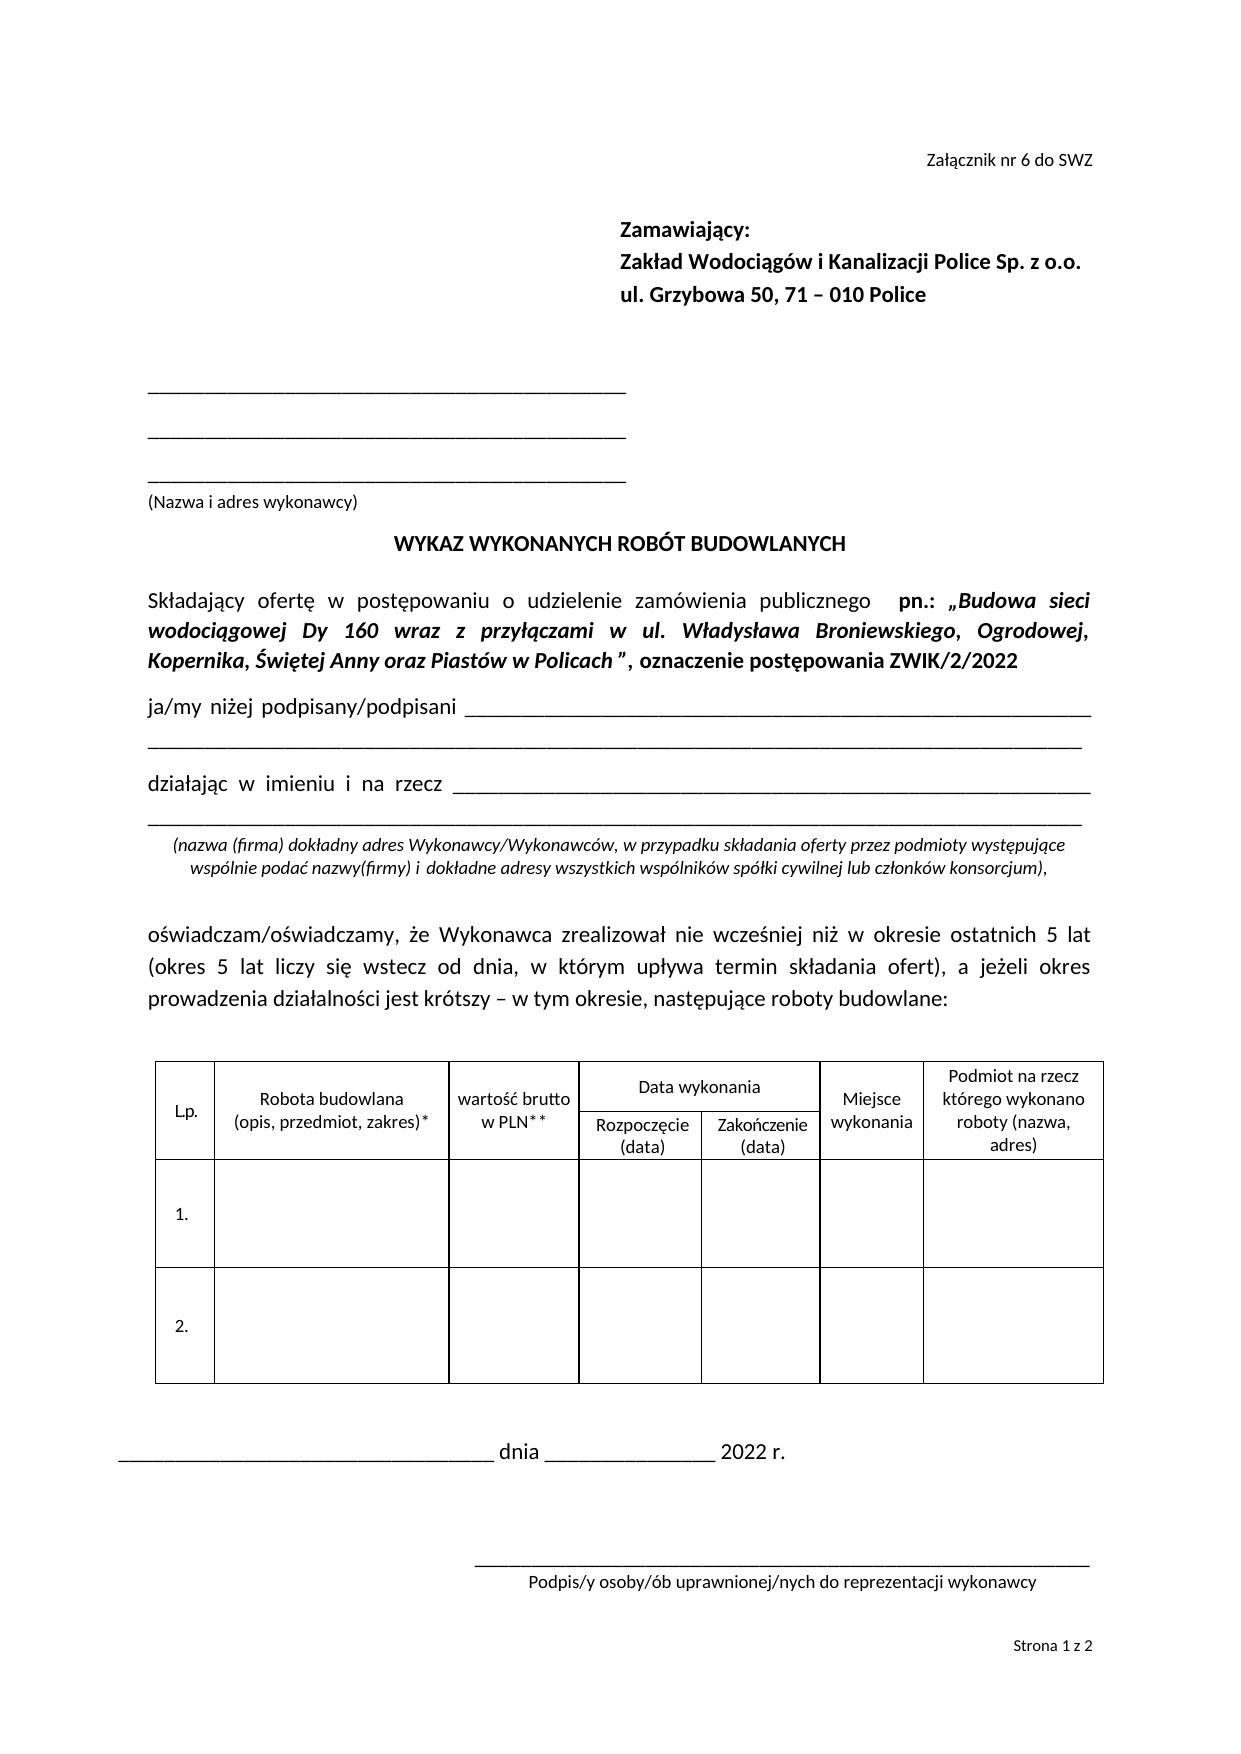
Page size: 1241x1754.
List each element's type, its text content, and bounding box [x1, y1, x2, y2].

table_cell [821, 1160, 923, 1267]
table_cell [450, 1268, 578, 1383]
text ______________________________________________________ [473, 1542, 1092, 1570]
text __________________________________________ [148, 414, 635, 442]
text ja/my niżej podpisany/podpisani _______________________________________________________ __________________________________________________________________________________ [148, 692, 1092, 753]
text Załącznik nr 6 do SWZ [148, 148, 1092, 171]
table_header L.p. [156, 1062, 214, 1158]
text (nazwa (firma) dokładny adres Wykonawcy/Wykonawców, w przypadku składania oferty przez podmioty występujące wspólnie podać nazwy(firmy) i dokładne adresy wszystkich wspólników spółki cywilnej lub członków konsorcjum), [148, 834, 1092, 879]
table_cell 2. [156, 1268, 214, 1383]
table_cell [215, 1268, 448, 1383]
text WYKAZ WYKONANYCH ROBÓT BUDOWLANYCH [148, 529, 1092, 557]
table_cell [924, 1160, 1103, 1267]
text __________________________________________ [148, 369, 635, 397]
text _________________________________ dnia _______________ 2022 r. [118, 1437, 1092, 1493]
table_cell [821, 1268, 923, 1383]
table_cell [702, 1160, 819, 1267]
table_cell [215, 1160, 448, 1267]
table_header Data wykonania [580, 1062, 819, 1111]
text oświadczam/oświadczamy, że Wykonawca zrealizował nie wcześniej niż w okresie ostatnich 5 lat (okres 5 lat liczy się wstecz od dnia, w którym upływa termin składania ofert), a jeżeli okres prowadzenia działalności jest krótszy – w tym okresie, następujące roboty budowlane: [148, 920, 1092, 1012]
text __________________________________________ [148, 458, 635, 486]
text Podpis/y osoby/ób uprawnionej/nych do reprezentacji wykonawcy [473, 1570, 1092, 1593]
table_cell 1. [156, 1160, 214, 1267]
table_cell [450, 1160, 578, 1267]
text Zakład Wodociągów i Kanalizacji Police Sp. z o.o. [620, 247, 1092, 276]
text Składający ofertę w postępowaniu o udzielenie zamówienia publicznego pn.: „Budowa sieci wodociągowej Dy 160 wraz z przyłączami w ul. Władysława Broniewskiego, Ogrodowej, Kopernika, Świętej Anny oraz Piastów w Policach ”, oznaczenie postępowania ZWIK/2/2022 [148, 587, 1092, 674]
table_cell [924, 1268, 1103, 1383]
table_header Robota budowlana (opis, przedmiot, zakres)* [215, 1062, 448, 1158]
table_header wartość brutto w PLN** [450, 1062, 578, 1158]
table_header Miejsce wykonania [821, 1062, 923, 1158]
text Zamawiający: [620, 215, 1092, 243]
text ul. Grzybowa 50, 71 – 010 Police [620, 280, 1092, 308]
table_cell Zakończenie (data) [702, 1112, 819, 1158]
table_header Podmiot na rzecz którego wykonano roboty (nazwa, adres) [924, 1062, 1103, 1158]
table_cell [580, 1160, 701, 1267]
table_cell [580, 1268, 701, 1383]
table_cell [702, 1268, 819, 1383]
text (Nazwa i adres wykonawcy) [148, 491, 1092, 513]
table_cell Rozpoczęcie (data) [580, 1112, 701, 1158]
text działając w imieniu i na rzecz ________________________________________________________ __________________________________________________________________________________ [148, 769, 1092, 829]
